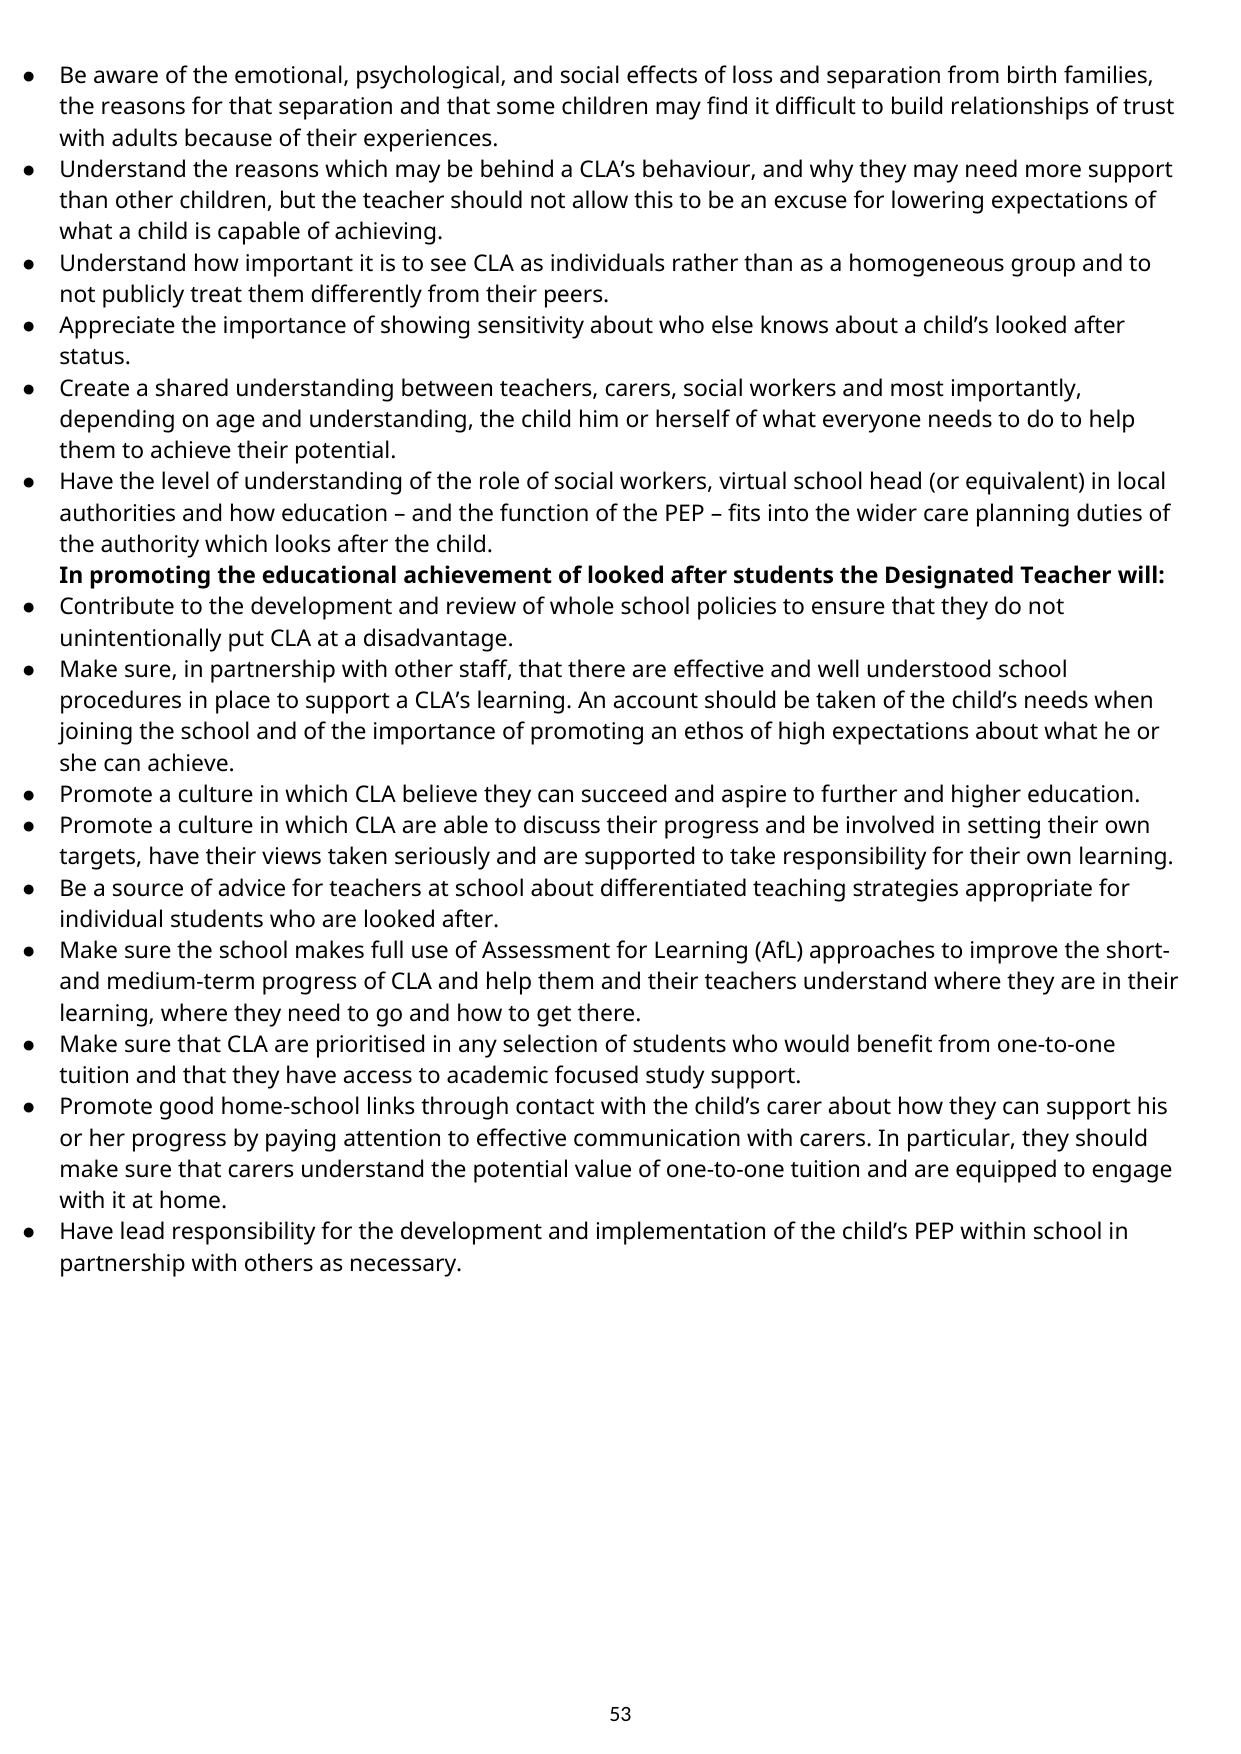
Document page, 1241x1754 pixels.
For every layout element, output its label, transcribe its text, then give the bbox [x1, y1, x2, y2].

list Have lead responsibility for the development and implementation of the child’s PEP within school in partnership with others as necessary. [22, 1215, 1181, 1278]
list Be a source of advice for teachers at school about differentiated teaching strategies appropriate for individual students who are looked after. [22, 872, 1181, 934]
list Contribute to the development and review of whole school policies to ensure that they do not unintentionally put CLA at a disadvantage. [22, 590, 1181, 653]
text In promoting the educational achievement of looked after students the Designated Teacher will: [59, 559, 1181, 590]
list Make sure the school makes full use of Assessment for Learning (AfL) approaches to improve the short- and medium-term progress of CLA and help them and their teachers understand where they are in their learning, where they need to go and how to get there. [22, 934, 1181, 1028]
list Promote a culture in which CLA believe they can succeed and aspire to further and higher education. [22, 778, 1181, 809]
list Make sure that CLA are prioritised in any selection of students who would benefit from one-to-one tuition and that they have access to academic focused study support. [22, 1028, 1181, 1090]
list Understand the reasons which may be behind a CLA’s behaviour, and why they may need more support than other children, but the teacher should not allow this to be an excuse for lowering expectations of what a child is capable of achieving. [22, 153, 1181, 247]
list Create a shared understanding between teachers, carers, social workers and most importantly, depending on age and understanding, the child him or herself of what everyone needs to do to help them to achieve their potential. [22, 372, 1181, 465]
list Understand how important it is to see CLA as individuals rather than as a homogeneous group and to not publicly treat them differently from their peers. [22, 247, 1181, 309]
list Promote a culture in which CLA are able to discuss their progress and be involved in setting their own targets, have their views taken seriously and are supported to take responsibility for their own learning. [22, 809, 1181, 872]
list Appreciate the importance of showing sensitivity about who else knows about a child’s looked after status. [22, 309, 1181, 372]
list Be aware of the emotional, psychological, and social effects of loss and separation from birth families, the reasons for that separation and that some children may find it difficult to build relationships of trust with adults because of their experiences. [22, 59, 1181, 153]
list Promote good home-school links through contact with the child’s carer about how they can support his or her progress by paying attention to effective communication with carers. In particular, they should make sure that carers understand the potential value of one-to-one tuition and are equipped to engage with it at home. [22, 1090, 1181, 1215]
list Make sure, in partnership with other staff, that there are effective and well understood school procedures in place to support a CLA’s learning. An account should be taken of the child’s needs when joining the school and of the importance of promoting an ethos of high expectations about what he or she can achieve. [22, 653, 1181, 778]
list Have the level of understanding of the role of social workers, virtual school head (or equivalent) in local authorities and how education – and the function of the PEP – fits into the wider care planning duties of the authority which looks after the child. [22, 465, 1181, 559]
